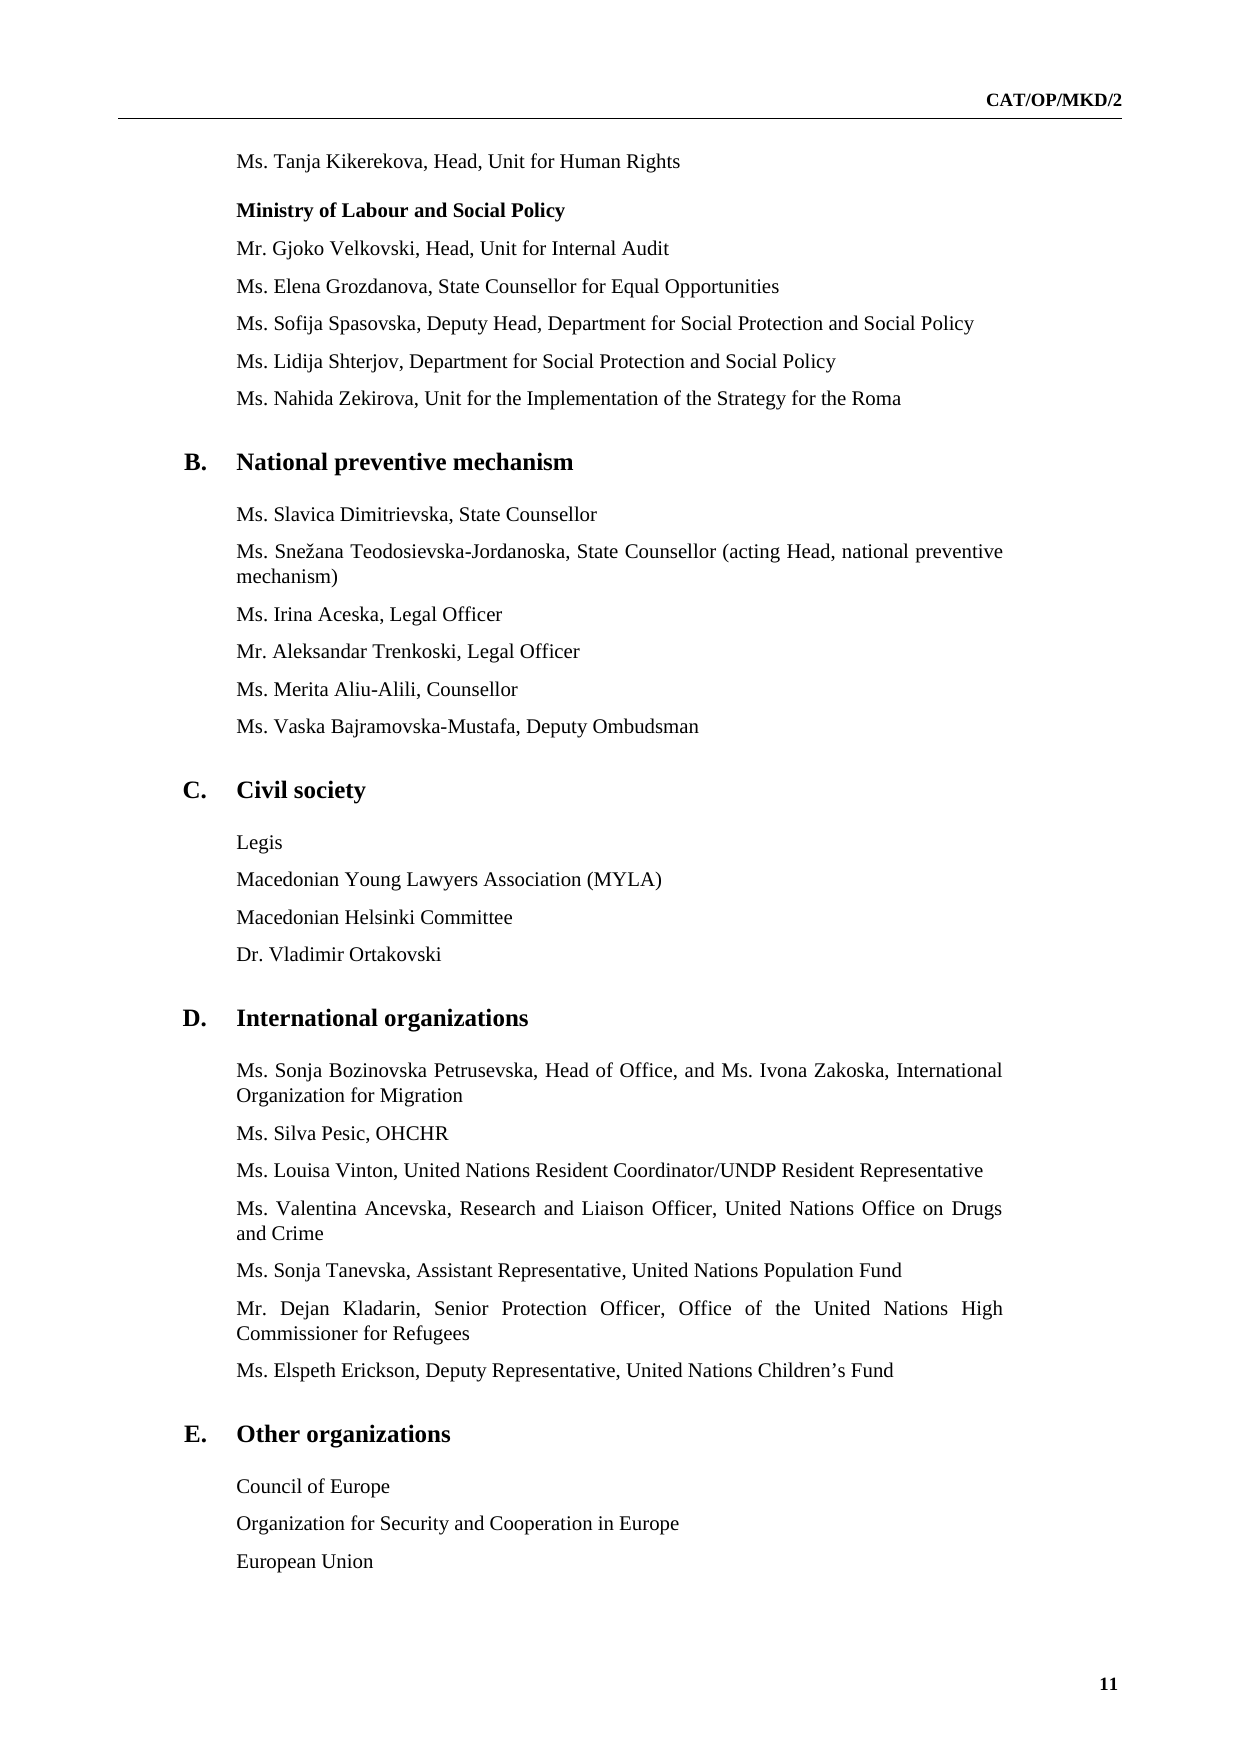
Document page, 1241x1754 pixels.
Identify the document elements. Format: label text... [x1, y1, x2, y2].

text Legis [236, 829, 1004, 854]
text Ministry of Labour and Social Policy [118, 198, 1004, 223]
text Mr. Gjoko Velkovski, Head, Unit for Internal Audit [236, 235, 1004, 260]
text Ms. Louisa Vinton, United Nations Resident Coordinator/UNDP Resident Representative [236, 1157, 1004, 1182]
text Ms. Lidija Shterjov, Department for Social Protection and Social Policy [236, 348, 1004, 373]
text Ms. Snežana Teodosievska-Jordanoska, State Counsellor (acting Head, national preventive mechanism) [236, 538, 1004, 588]
text Ms. Sonja Bozinovska Petrusevska, Head of Office, and Ms. Ivona Zakoska, International Organization for Migration [236, 1057, 1004, 1107]
text Dr. Vladimir Ortakovski [236, 941, 1004, 966]
text Ms. Valentina Ancevska, Research and Liaison Officer, United Nations Office on Drugs and Crime [236, 1194, 1004, 1244]
text Ms. Elspeth Erickson, Deputy Representative, United Nations Children’s Fund [236, 1357, 1004, 1382]
text Ms. Merita Aliu-Alili, Counsellor [236, 676, 1004, 701]
text Council of Europe [236, 1473, 1004, 1498]
text Macedonian Helsinki Committee [236, 904, 1004, 929]
text E. Other organizations [118, 1419, 1004, 1448]
text Ms. Nahida Zekirova, Unit for the Implementation of the Strategy for the Roma [236, 385, 1004, 410]
text Ms. Sofija Spasovska, Deputy Head, Department for Social Protection and Social Policy [236, 310, 1004, 335]
text Ms. Elena Grozdanova, State Counsellor for Equal Opportunities [236, 273, 1004, 298]
text Ms. Sonja Tanevska, Assistant Representative, United Nations Population Fund [236, 1257, 1004, 1282]
text Mr. Dejan Kladarin, Senior Protection Officer, Office of the United Nations High Commissioner for Refugees [236, 1294, 1004, 1344]
text Ms. Slavica Dimitrievska, State Counsellor [236, 501, 1004, 526]
text Macedonian Young Lawyers Association (MYLA) [236, 866, 1004, 891]
text D. International organizations [118, 1004, 1004, 1032]
text Ms. Silva Pesic, OHCHR [236, 1119, 1004, 1144]
text European Union [236, 1548, 1004, 1573]
text Ms. Irina Aceska, Legal Officer [236, 601, 1004, 626]
text Ms. Vaska Bajramovska-Mustafa, Deputy Ombudsman [236, 713, 1004, 738]
text Mr. Aleksandar Trenkoski, Legal Officer [236, 638, 1004, 663]
text B. National preventive mechanism [118, 448, 1004, 476]
text Organization for Security and Cooperation in Europe [236, 1510, 1004, 1535]
text C. Civil society [118, 776, 1004, 804]
text Ms. Tanja Kikerekova, Head, Unit for Human Rights [236, 148, 1004, 173]
